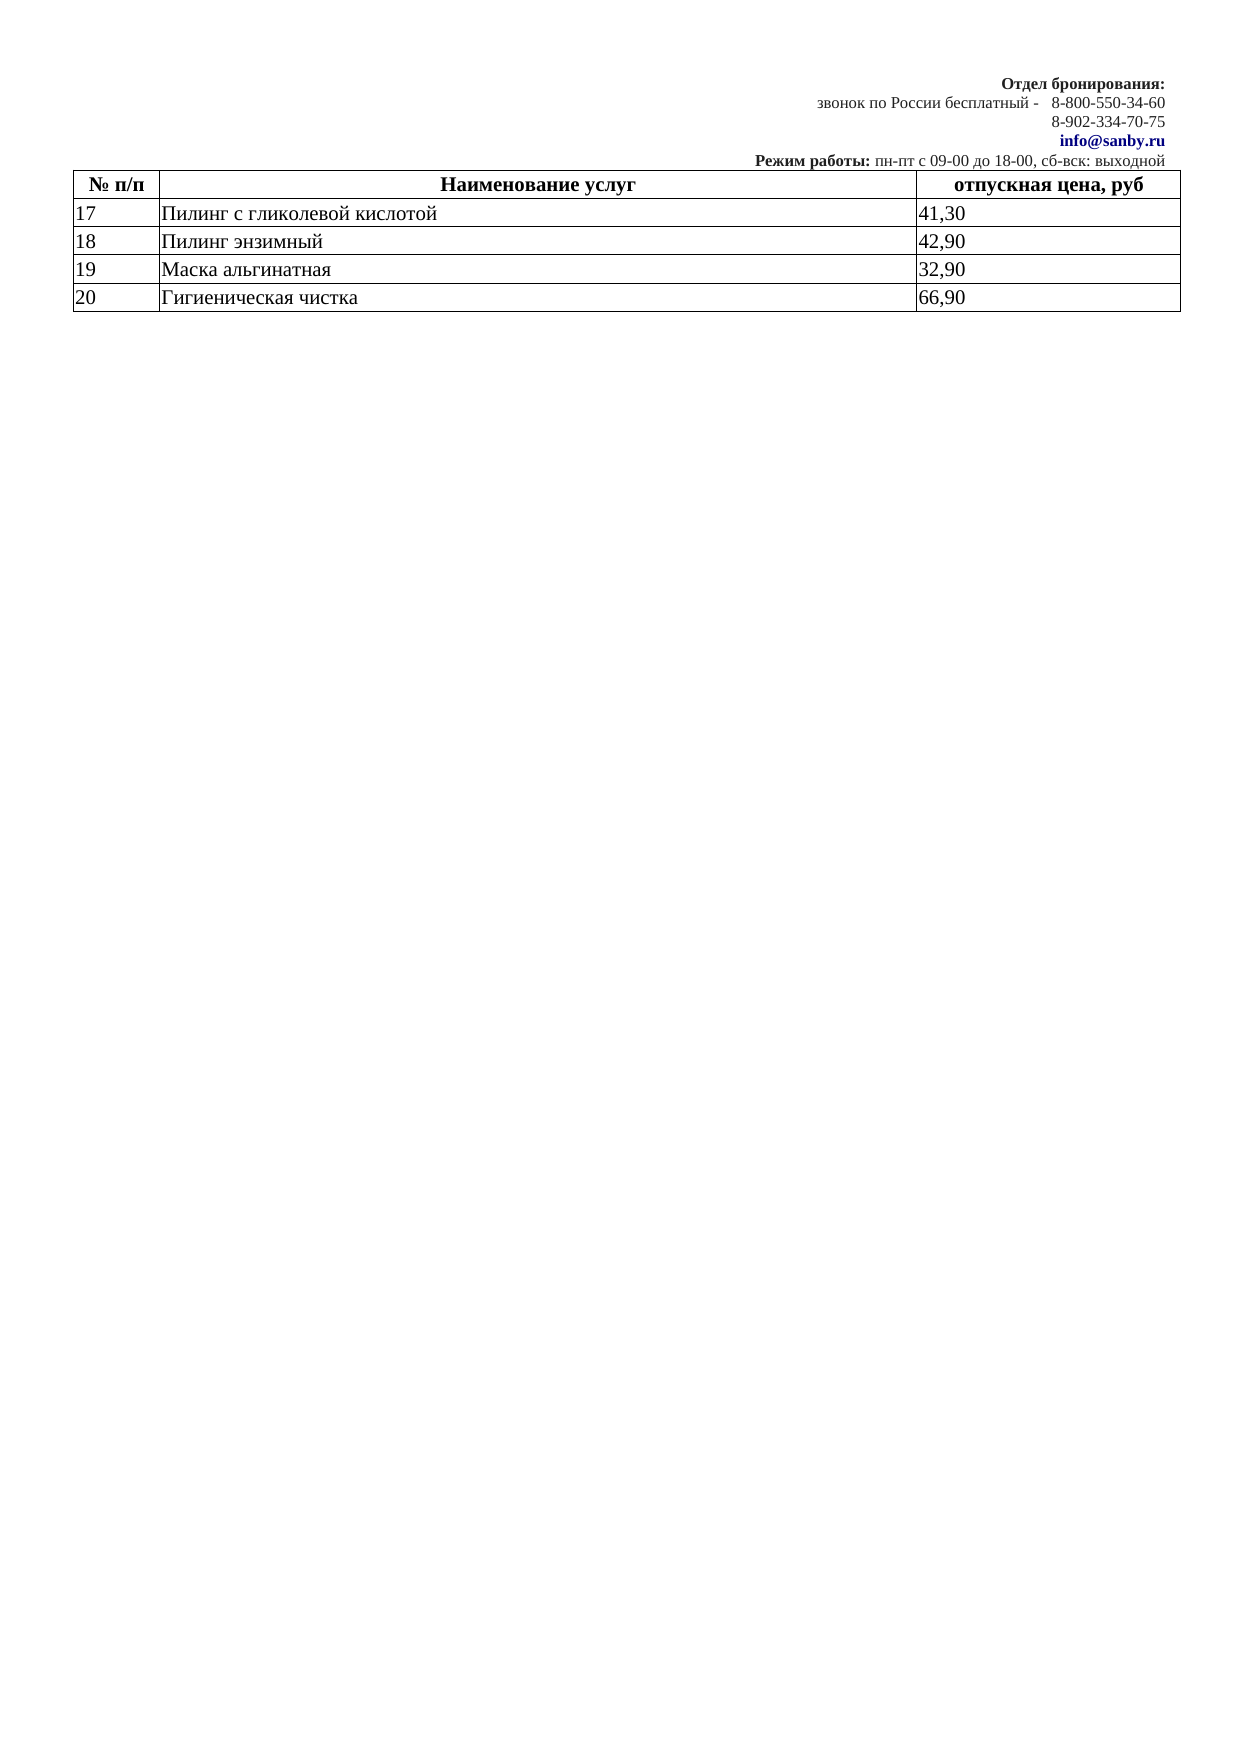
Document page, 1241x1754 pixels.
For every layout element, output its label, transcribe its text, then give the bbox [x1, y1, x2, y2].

table_cell 20 [74, 284, 159, 311]
table_cell 41,30 [917, 199, 1180, 226]
table_cell Пилинг с гликолевой кислотой [160, 199, 916, 226]
table_header Наименование услуг [160, 171, 916, 198]
table_cell Пилинг энзимный [160, 227, 916, 254]
table_cell Маска альгинатная [160, 255, 916, 282]
table_cell 66,90 [917, 284, 1180, 311]
table_cell 42,90 [917, 227, 1180, 254]
table_cell 17 [74, 199, 159, 226]
table_cell 32,90 [917, 255, 1180, 282]
table_cell 19 [74, 255, 159, 282]
table_header отпускная цена, руб [917, 171, 1180, 198]
table_header № п/п [74, 171, 159, 198]
table_cell Гигиеническая чистка [160, 284, 916, 311]
table_cell 18 [74, 227, 159, 254]
